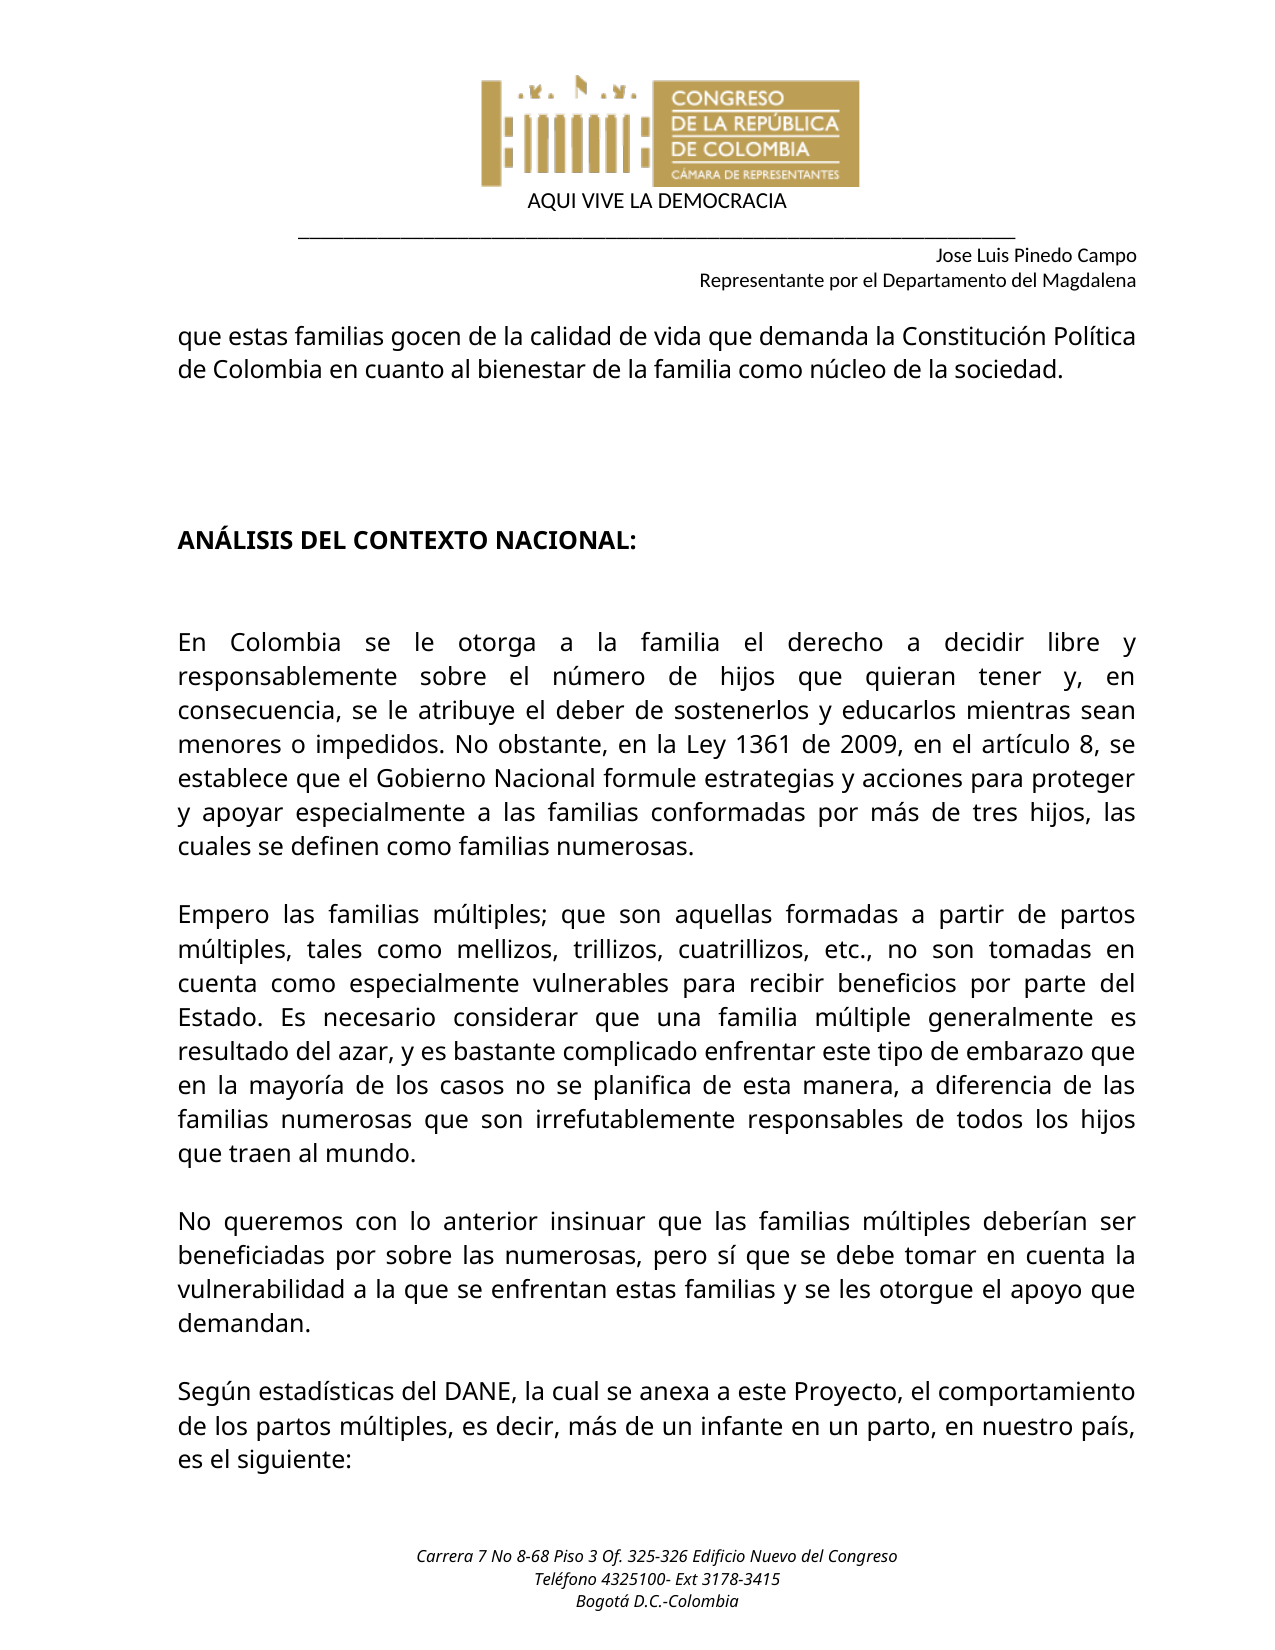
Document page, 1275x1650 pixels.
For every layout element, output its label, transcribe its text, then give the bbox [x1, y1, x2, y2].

text Análisis del contexto nacional: [177, 522, 1137, 557]
text Según estadísticas del DANE, la cual se anexa a este Proyecto, el comportamiento de los partos múltiples, es decir, más de un infante en un parto, en nuestro país, es el siguiente: [177, 1374, 1137, 1476]
text En Colombia se le otorga a la familia el derecho a decidir libre y responsablemente sobre el número de hijos que quieran tener y, en consecuencia, se le atribuye el deber de sostenerlos y educarlos mientras sean menores o impedidos. No obstante, en la Ley 1361 de 2009, en el artículo 8, se establece que el Gobierno Nacional formule estrategias y acciones para proteger y apoyar especialmente a las familias conformadas por más de tres hijos, las cuales se definen como familias numerosas. [177, 625, 1137, 863]
picture [481, 75, 860, 187]
text Empero las familias múltiples; que son aquellas formadas a partir de partos múltiples, tales como mellizos, trillizos, cuatrillizos, etc., no son tomadas en cuenta como especialmente vulnerables para recibir beneficios por parte del Estado. Es necesario considerar que una familia múltiple generalmente es resultado del azar, y es bastante complicado enfrentar este tipo de embarazo que en la mayoría de los casos no se planifica de esta manera, a diferencia de las familias numerosas que son irrefutablemente responsables de todos los hijos que traen al mundo. [177, 897, 1137, 1170]
text No queremos con lo anterior insinuar que las familias múltiples deberían ser beneficiadas por sobre las numerosas, pero sí que se debe tomar en cuenta la vulnerabilidad a la que se enfrentan estas familias y se les otorgue el apoyo que demandan. [177, 1204, 1137, 1340]
